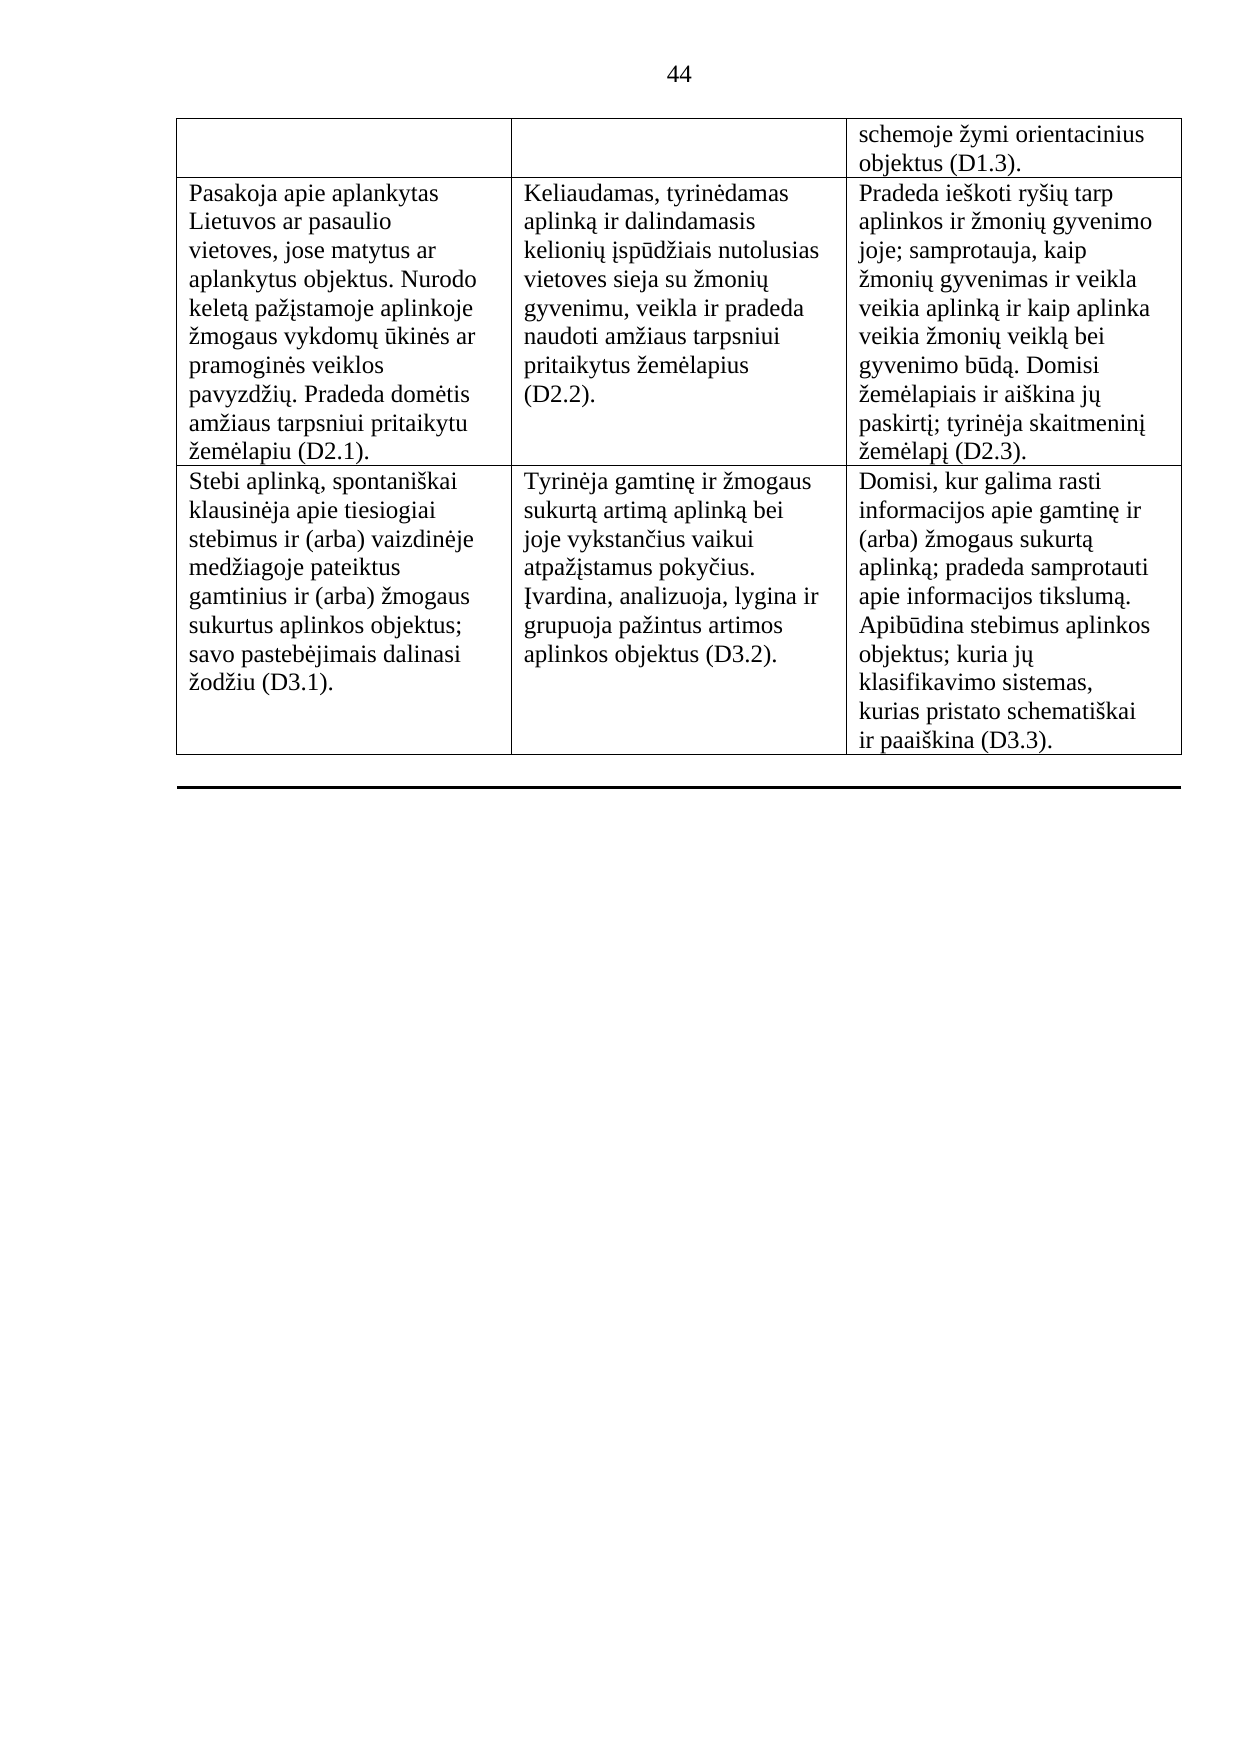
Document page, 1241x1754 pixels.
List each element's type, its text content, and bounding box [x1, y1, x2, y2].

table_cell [847, 119, 1181, 177]
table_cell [512, 119, 846, 177]
table_cell Keliaudamas, tyrinėdamas aplinką ir dalindamasis kelionių įspūdžiais nutolusias vietoves sieja su žmonių gyvenimu, veikla ir pradeda naudoti amžiaus tarpsniui pritaikytus žemėlapius (D2.2). [512, 178, 846, 465]
table_cell Domisi, kur galima rasti informacijos apie gamtinę ir (arba) žmogaus sukurtą aplinką; pradeda samprotauti apie informacijos tikslumą. Apibūdina stebimus aplinkos objektus; kuria jų klasifikavimo sistemas, kurias pristato schematiškai ir paaiškina (D3.3). [847, 466, 1181, 754]
table_cell Pradeda ieškoti ryšių tarp aplinkos ir žmonių gyvenimo joje; samprotauja, kaip žmonių gyvenimas ir veikla veikia aplinką ir kaip aplinka veikia žmonių veiklą bei gyvenimo būdą. Domisi žemėlapiais ir aiškina jų paskirtį; tyrinėja skaitmeninį žemėlapį (D2.3). [847, 178, 1181, 465]
table_cell Pasakoja apie aplankytas Lietuvos ar pasaulio vietoves, jose matytus ar aplankytus objektus. Nurodo keletą pažįstamoje aplinkoje žmogaus vykdomų ūkinės ar pramoginės veiklos pavyzdžių. Pradeda domėtis amžiaus tarpsniui pritaikytu žemėlapiu (D2.1). [177, 178, 511, 465]
table_cell Tyrinėja gamtinę ir žmogaus sukurtą artimą aplinką bei joje vykstančius vaikui atpažįstamus pokyčius. Įvardina, analizuoja, lygina ir grupuoja pažintus artimos aplinkos objektus (D3.2). [512, 466, 846, 754]
table_cell Stebi aplinką, spontaniškai klausinėja apie tiesiogiai stebimus ir (arba) vaizdinėje medžiagoje pateiktus gamtinius ir (arba) žmogaus sukurtus aplinkos objektus; savo pastebėjimais dalinasi žodžiu (D3.1). [177, 466, 511, 754]
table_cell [177, 119, 511, 177]
